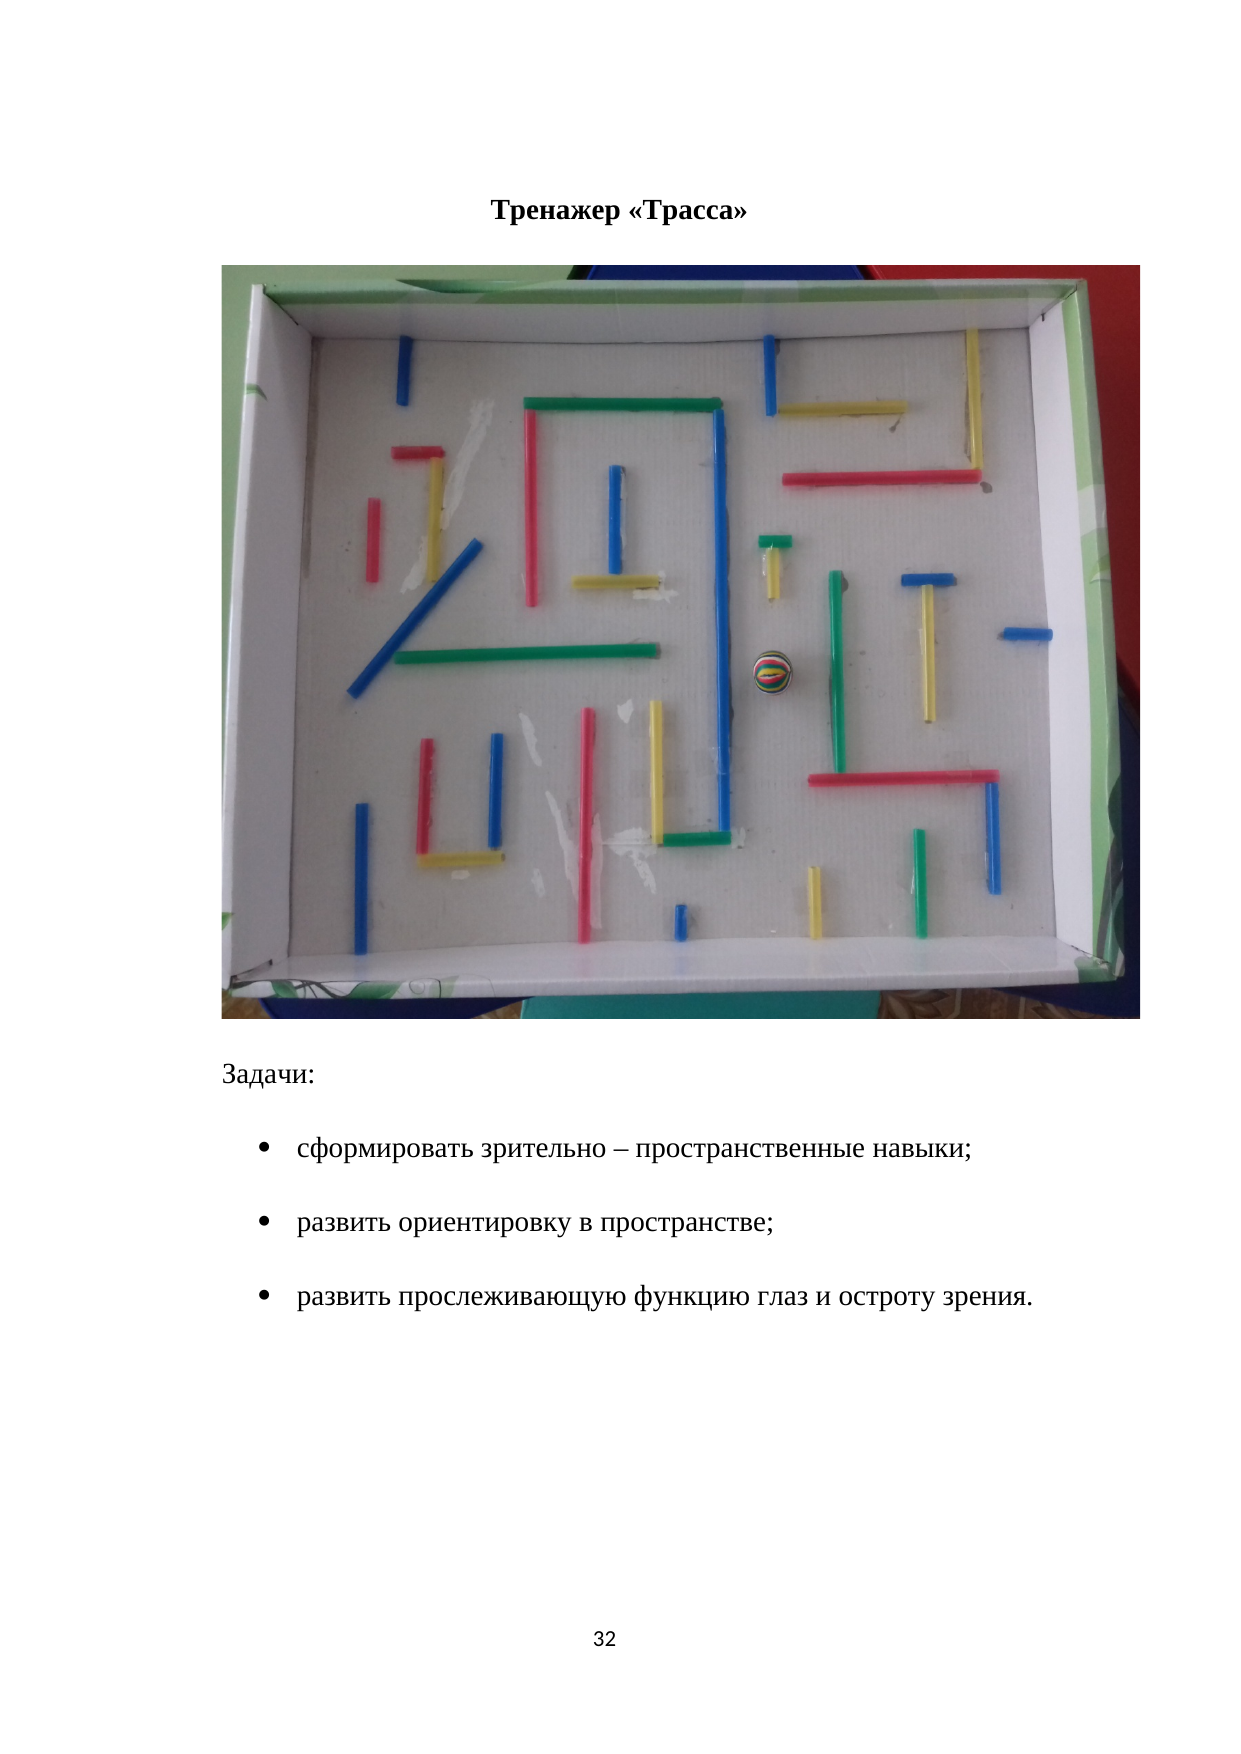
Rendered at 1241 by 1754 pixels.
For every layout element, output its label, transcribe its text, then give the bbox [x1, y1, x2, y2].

list развить ориентировку в пространстве; [259, 1204, 1152, 1238]
picture [221, 265, 1141, 1019]
list развить прослеживающую функцию глаз и остроту зрения. [259, 1278, 1152, 1312]
text Тренажер «Трасса» [148, 192, 1152, 225]
text Задачи: [148, 1057, 1152, 1090]
list сформировать зрительно – пространственные навыки; [259, 1130, 1152, 1164]
